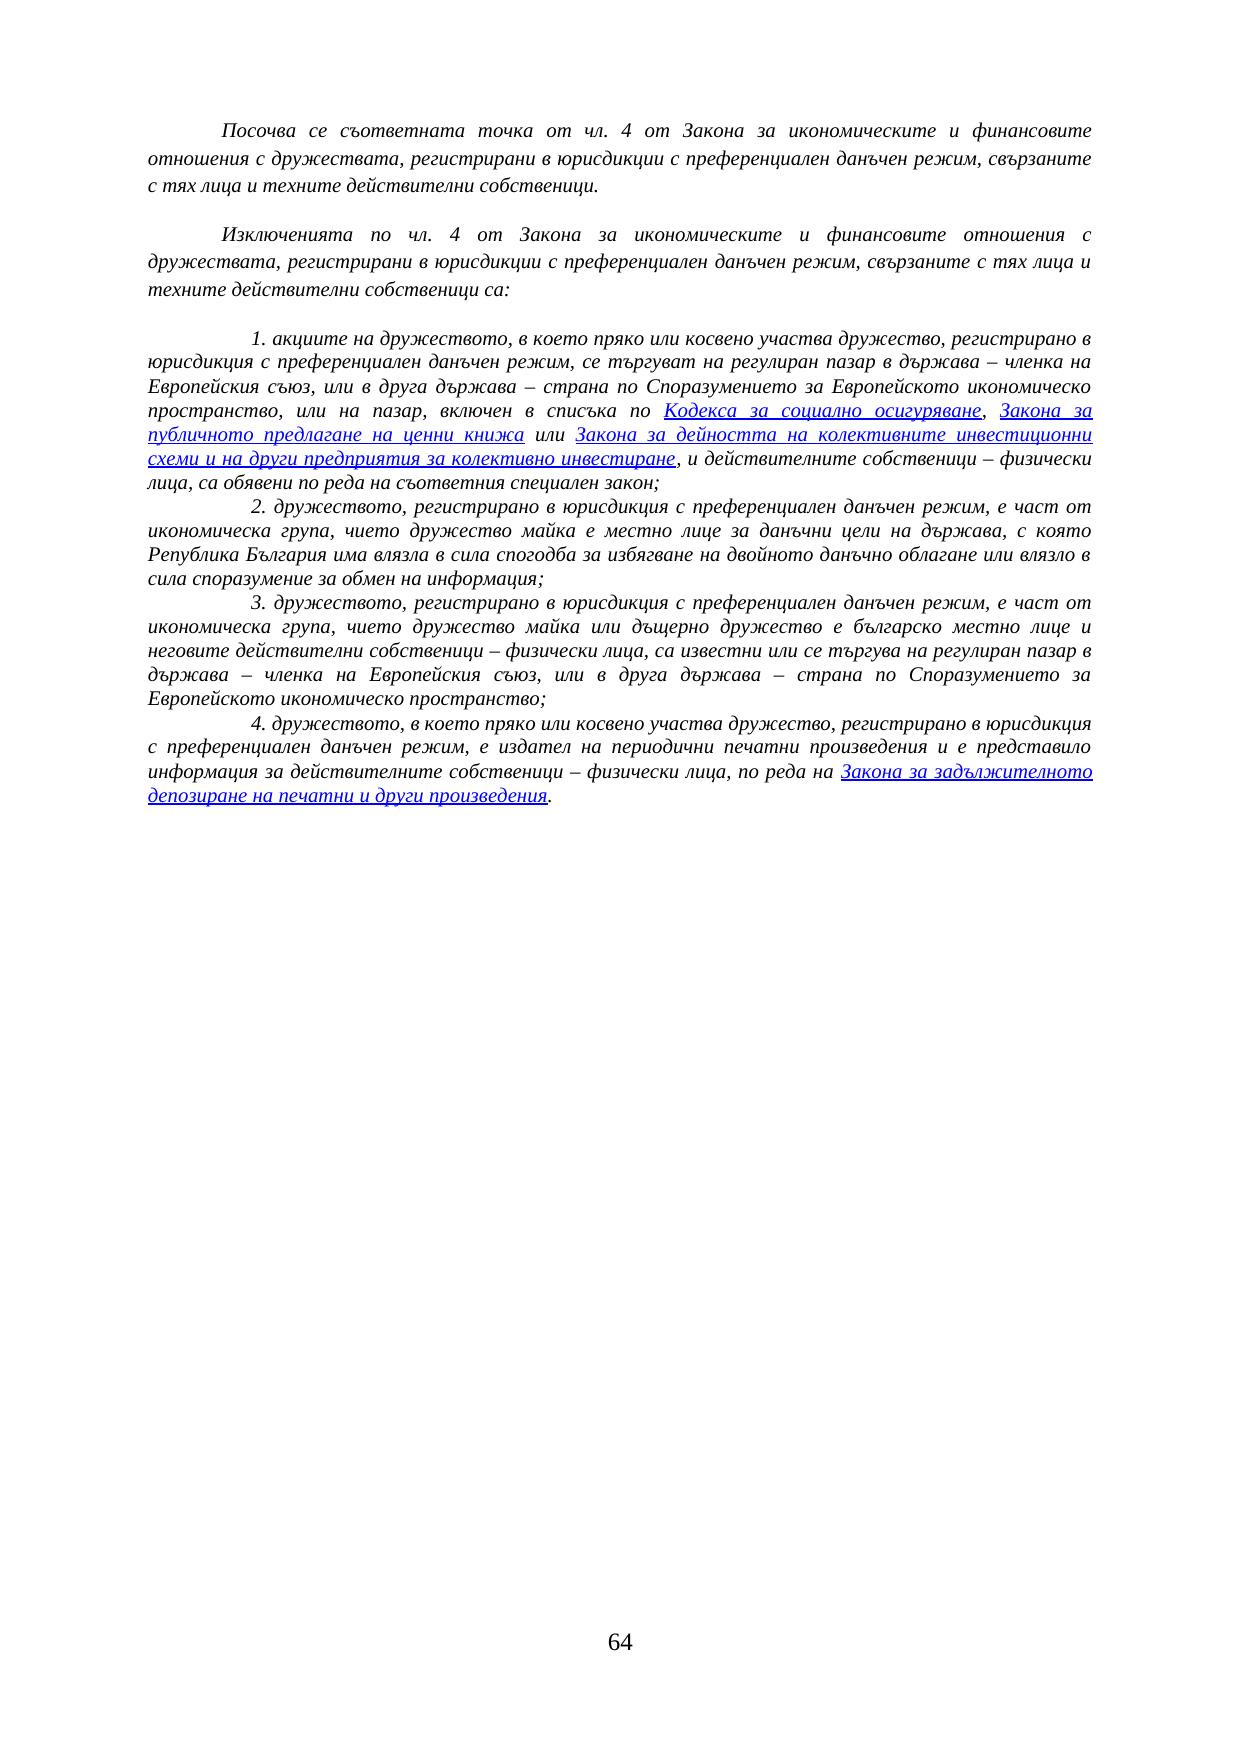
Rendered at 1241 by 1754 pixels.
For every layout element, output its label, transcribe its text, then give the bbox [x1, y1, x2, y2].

text 3. дружеството, регистрирано в юрисдикция с преференциален данъчен режим, е част от икономическа група, чието дружество майка или дъщерно дружество е българско местно лице и неговите действителни собственици – физически лица, са известни или се търгува на регулиран пазар в държава – членка на Европейския съюз, или в друга държава – страна по Споразумението за Европейското икономическо пространство; [148, 590, 1093, 710]
text 2. дружеството, регистрирано в юрисдикция с преференциален данъчен режим, е част от икономическа група, чието дружество майка е местно лице за данъчни цели на държава, с която Република България има влязла в сила спогодба за избягване на двойното данъчно облагане или влязло в сила споразумение за обмен на информация; [148, 494, 1093, 590]
text Изключенията по чл. 4 от Закона за икономическите и финансовите отношения с дружествата, регистрирани в юрисдикции с преференциален данъчен режим, свързаните с тях лица и техните действителни собственици са: [148, 222, 1093, 301]
text Посочва се съответната точка от чл. 4 от Закона за икономическите и финансовите отношения с дружествата, регистрирани в юрисдикции с преференциален данъчен режим, свързаните с тях лица и техните действителни собственици. [148, 118, 1093, 197]
text 4. дружеството, в което пряко или косвено участва дружество, регистрирано в юрисдикция с преференциален данъчен режим, е издател на периодични печатни произведения и е представило информация за действителните собственици – физически лица, по реда на Закона за задължителното депозиране на печатни и други произведения. [148, 710, 1093, 807]
text 1. акциите на дружеството, в което пряко или косвено участва дружество, регистрирано в юрисдикция с преференциален данъчен режим, се търгуват на регулиран пазар в държава – членка на Европейския съюз, или в друга държава – страна по Споразумението за Европейското икономическо пространство, или на пазар, включен в списъка по Кодекса за социално осигуряване, Закона за публичното предлагане на ценни книжа или Закона за дейността на колективните инвестиционни схеми и на други предприятия за колективно инвестиране, и действителните собственици – физически лица, са обявени по реда на съответния специален закон; [148, 325, 1093, 494]
